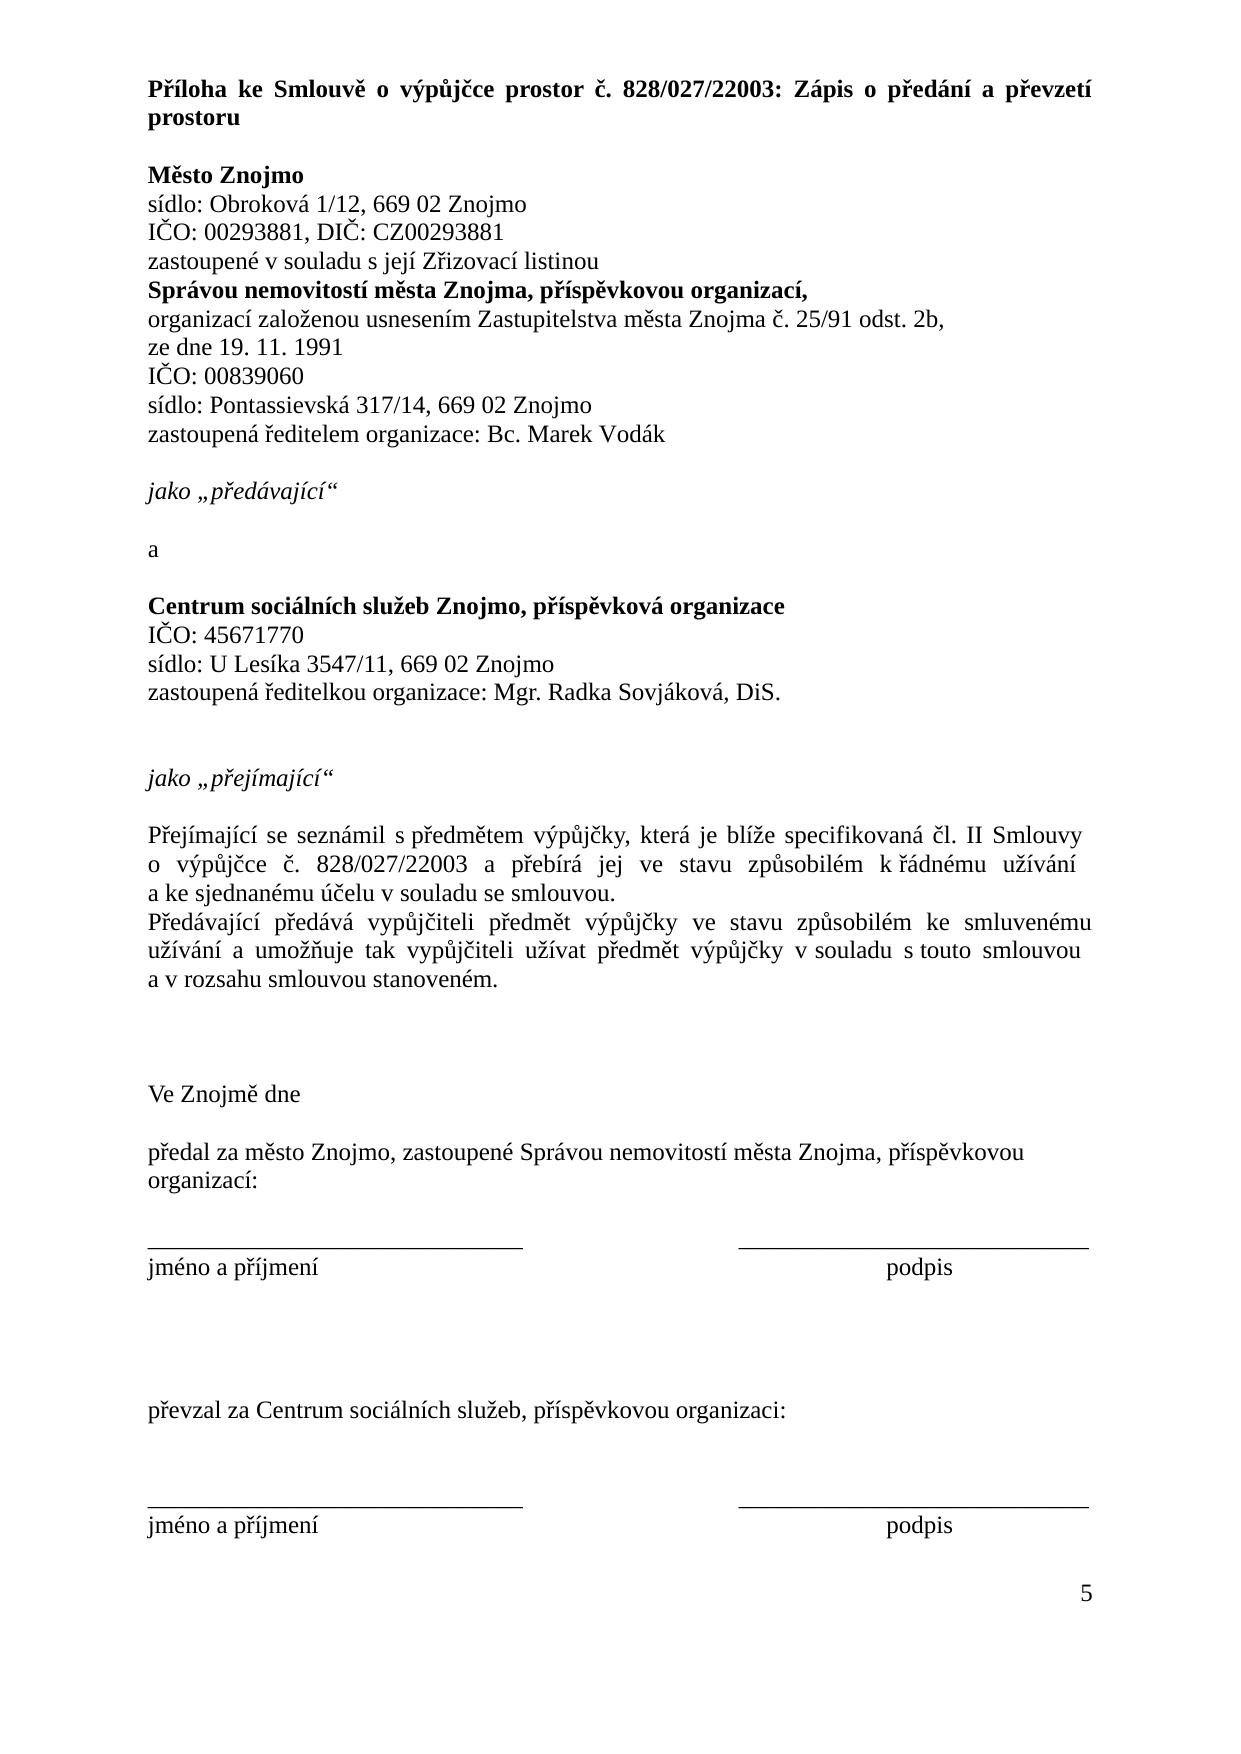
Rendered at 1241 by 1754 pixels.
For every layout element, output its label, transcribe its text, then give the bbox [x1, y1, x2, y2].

text zastoupená ředitelkou organizace: Mgr. Radka Sovjáková, DiS. [148, 677, 1092, 706]
text zastoupená ředitelem organizace: Bc. Marek Vodák [148, 419, 1092, 447]
text převzal za Centrum sociálních služeb, příspěvkovou organizaci: [148, 1396, 1092, 1424]
text ______________________________ ____________________________ [148, 1223, 1092, 1252]
text Město Znojmo [148, 160, 1092, 189]
text jako „předávající“ [148, 476, 1092, 505]
text sídlo: Pontassievská 317/14, 669 02 Znojmo [148, 390, 1092, 419]
text a [148, 534, 1092, 562]
text Předávající předává vypůjčiteli předmět výpůjčky ve stavu způsobilém ke smluvenému užívání a umožňuje tak vypůjčiteli užívat předmět výpůjčky v souladu s touto smlouvou a v rozsahu smlouvou stanoveném. [498, 936, 1092, 993]
text ze dne 19. 11. 1991 [148, 332, 1092, 361]
text Ve Znojmě dne [148, 1079, 1092, 1108]
text sídlo: U Lesíka 3547/11, 669 02 Znojmo [148, 649, 1092, 677]
text Správou nemovitostí města Znojma, příspěvkovou organizací, [148, 275, 1092, 304]
text ______________________________ ____________________________ [148, 1482, 1092, 1511]
text Centrum sociálních služeb Znojmo, příspěvková organizace [148, 591, 1092, 620]
text Přejímající se seznámil s předmětem výpůjčky, která je blíže specifikovaná čl. II Smlouvy o výpůjčce č. 828/027/22003 a přebírá jej ve stavu způsobilém k řádnému užívání a ke sjednanému účelu v souladu se smlouvou. [148, 821, 1092, 907]
text sídlo: Obroková 1/12, 669 02 Znojmo [148, 189, 1092, 217]
text jméno a příjmení podpis [148, 1511, 1092, 1539]
text IČO: 45671770 [148, 620, 1092, 649]
text organizací založenou usnesením Zastupitelstva města Znojma č. 25/91 odst. 2b, [148, 304, 1092, 332]
text jméno a příjmení podpis [148, 1252, 1092, 1281]
text Příloha ke Smlouvě o výpůjčce prostor č. 828/027/22003: Zápis o předání a převzetí prostoru [148, 74, 1092, 131]
text IČO: 00839060 [148, 361, 1092, 390]
text jako „přejímající“ [148, 763, 1092, 792]
text předal za město Znojmo, zastoupené Správou nemovitostí města Znojma, příspěvkovou organizací: [148, 1137, 1092, 1194]
text IČO: 00293881, DIČ: CZ00293881 [148, 217, 1092, 246]
text zastoupené v souladu s její Zřizovací listinou [148, 246, 1092, 275]
